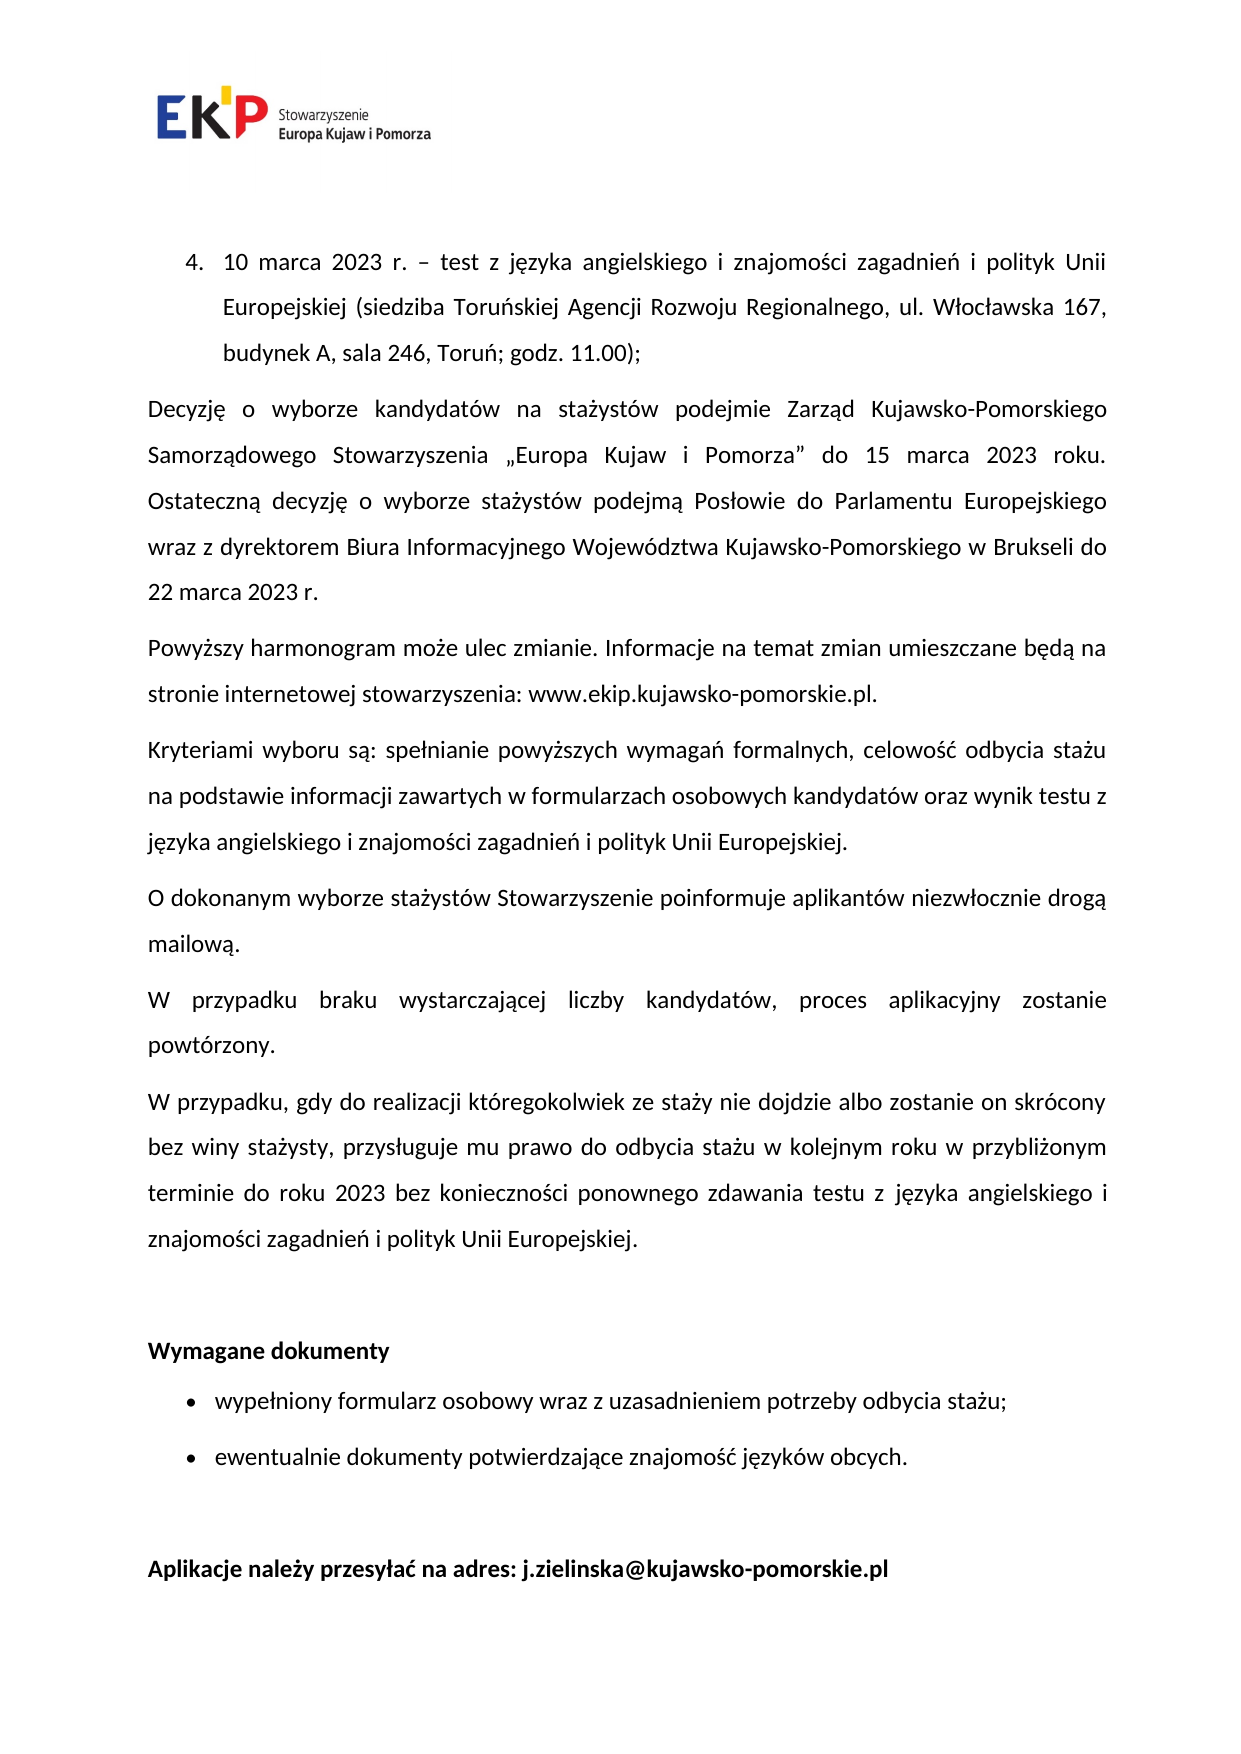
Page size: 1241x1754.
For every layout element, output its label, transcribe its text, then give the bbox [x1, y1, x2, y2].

list 10 marca 2023 r. – test z języka angielskiego i znajomości zagadnień i polityk Unii Europejskiej (siedziba Toruńskiej Agencji Rozwoju Regionalnego, ul. Włocławska 167, budynek A, sala 246, Toruń; godz. 11.00); [185, 246, 1108, 368]
list wypełniony formularz osobowy wraz z uzasadnieniem potrzeby odbycia stażu; [185, 1385, 1108, 1415]
text O dokonanym wyborze stażystów Stowarzyszenie poinformuje aplikantów niezwłocznie drogą mailową. [148, 882, 1108, 958]
list ewentualnie dokumenty potwierdzające znajomość języków obcych. [185, 1441, 1108, 1471]
text Wymagane dokumenty [148, 1335, 1108, 1366]
text Powyższy harmonogram może ulec zmianie. Informacje na temat zmian umieszczane będą na stronie internetowej stowarzyszenia: www.ekip.kujawsko-pomorskie.pl. [148, 632, 1108, 709]
text Kryteriami wyboru są: spełnianie powyższych wymagań formalnych, celowość odbycia stażu na podstawie informacji zawartych w formularzach osobowych kandydatów oraz wynik testu z języka angielskiego i znajomości zagadnień i polityk Unii Europejskiej. [148, 734, 1108, 856]
text Decyzję o wyborze kandydatów na stażystów podejmie Zarząd Kujawsko-Pomorskiego Samorządowego Stowarzyszenia „Europa Kujaw i Pomorza” do 15 marca 2023 roku. Ostateczną decyzję o wyborze stażystów podejmą Posłowie do Parlamentu Europejskiego wraz z dyrektorem Biura Informacyjnego Województwa Kujawsko-Pomorskiego w Brukseli do 22 marca 2023 r. [148, 393, 1108, 607]
text W przypadku, gdy do realizacji któregokolwiek ze staży nie dojdzie albo zostanie on skrócony bez winy stażysty, przysługuje mu prawo do odbycia stażu w kolejnym roku w przybliżonym terminie do roku 2023 bez konieczności ponownego zdawania testu z języka angielskiego i znajomości zagadnień i polityk Unii Europejskiej. [148, 1086, 1108, 1253]
picture [124, 51, 452, 193]
text W przypadku braku wystarczającej liczby kandydatów, proces aplikacyjny zostanie powtórzony. [148, 984, 1108, 1060]
text Aplikacje należy przesyłać na adres: j.zielinska@kujawsko-pomorskie.pl [148, 1553, 1108, 1584]
